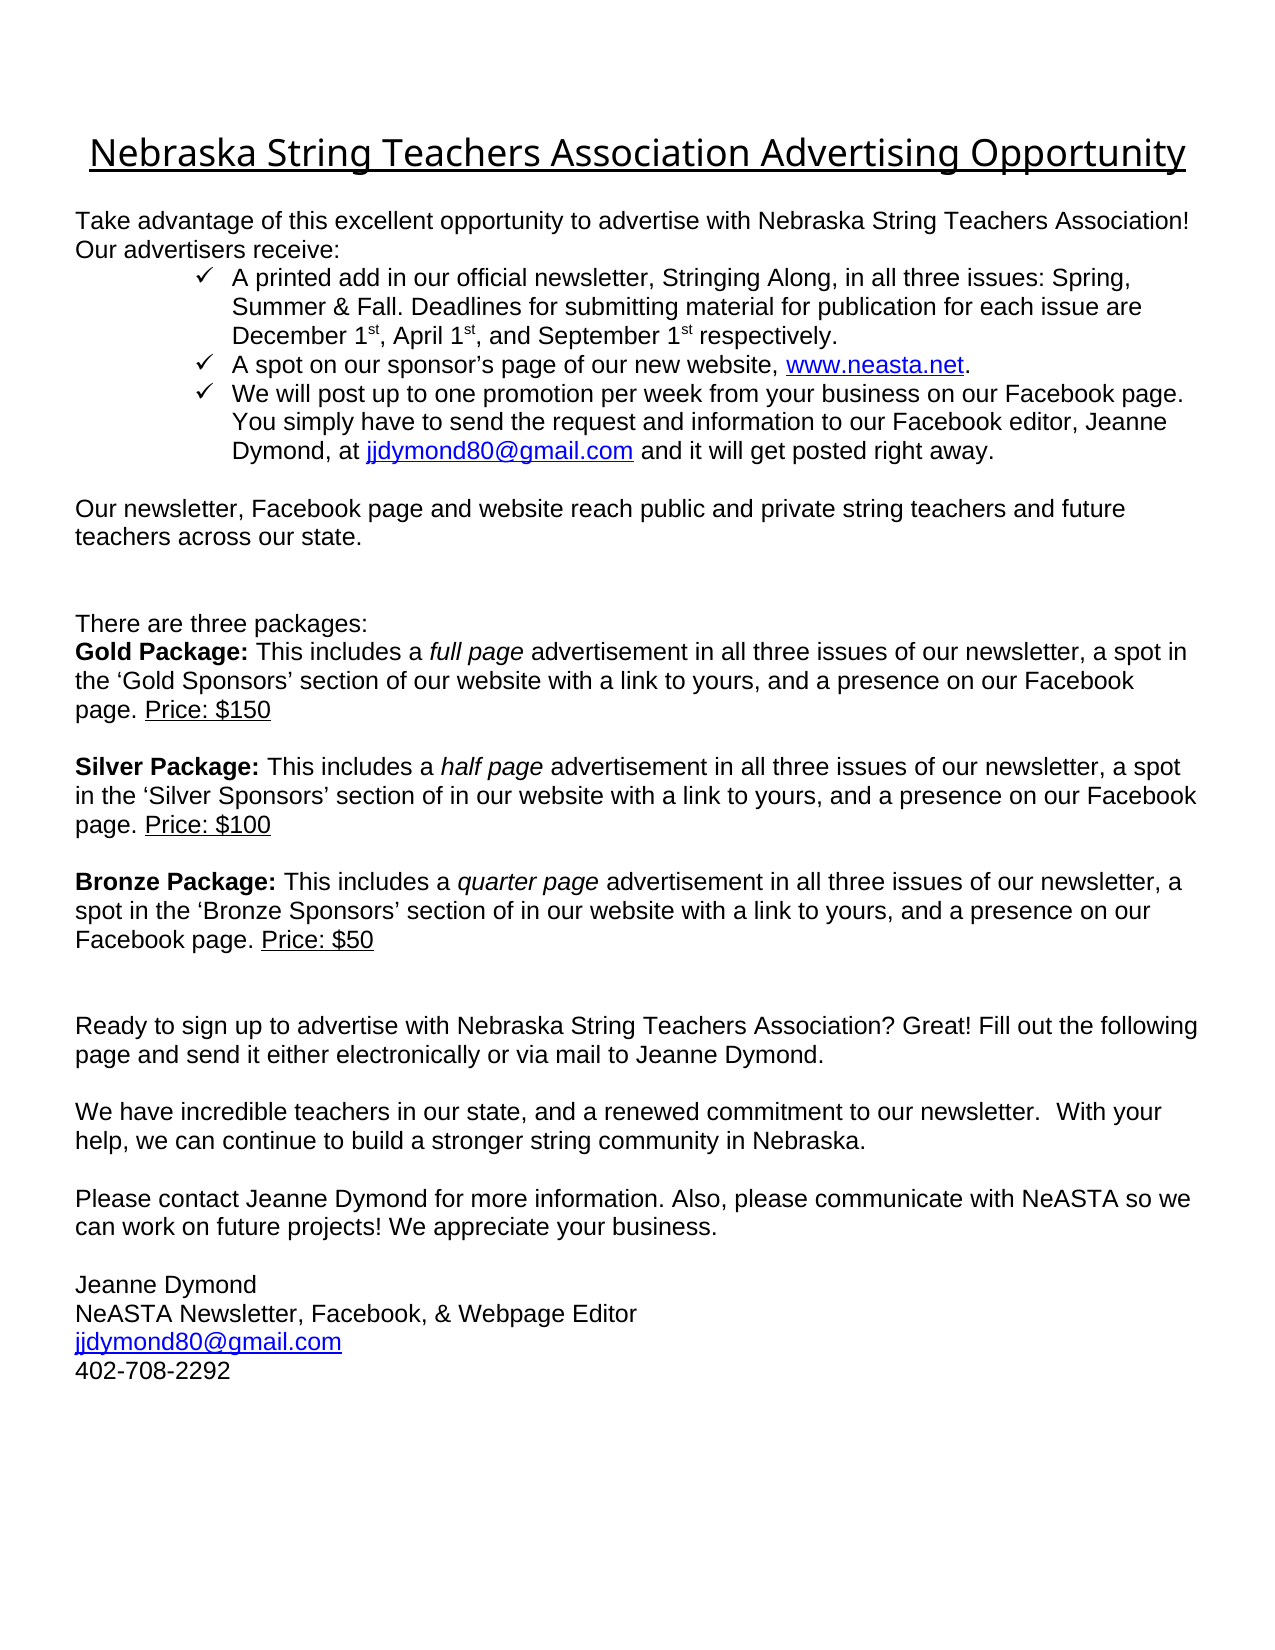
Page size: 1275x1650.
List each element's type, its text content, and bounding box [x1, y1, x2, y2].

text jjdymond80@gmail.com [75, 1327, 1200, 1356]
text Silver Package: This includes a half page advertisement in all three issues of our newsletter, a spot in the ‘Silver Sponsors’ section of in our website with a link to yours, and a presence on our Facebook page. Price: $100 [75, 752, 1200, 839]
text Our newsletter, Facebook page and website reach public and private string teachers and future teachers across our state. [75, 465, 1200, 551]
text We have incredible teachers in our state, and a renewed commitment to our newsletter. With your help, we can continue to build a stronger string community in Nebraska. [75, 1097, 1200, 1155]
text Take advantage of this excellent opportunity to advertise with Nebraska String Teachers Association! [75, 206, 1200, 234]
text Please contact Jeanne Dymond for more information. Also, please communicate with NeASTA so we can work on future projects! We appreciate your business. [75, 1184, 1200, 1241]
text Gold Package: This includes a full page advertisement in all three issues of our newsletter, a spot in the ‘Gold Sponsors’ section of our website with a link to yours, and a presence on our Facebook page. Price: $150 [75, 637, 1200, 724]
text Our advertisers receive: [75, 234, 1200, 263]
list A spot on our sponsor’s page of our new website, www.neasta.net. [194, 350, 1200, 378]
text Ready to sign up to advertise with Nebraska String Teachers Association? Great! Fill out the following page and send it either electronically or via mail to Jeanne Dymond. [75, 1011, 1200, 1069]
list We will post up to one promotion per week from your business on our Facebook page. You simply have to send the request and information to our Facebook editor, Jeanne Dymond, at jjdymond80@gmail.com and it will get posted right away. [194, 378, 1200, 465]
text Jeanne Dymond [75, 1270, 1200, 1299]
text There are three packages: [75, 609, 1200, 637]
text 402-708-2292 [75, 1356, 1200, 1385]
list A printed add in our official newsletter, Stringing Along, in all three issues: Spring, Summer & Fall. Deadlines for submitting material for publication for each issue are December 1st, April 1st, and September 1st respectively. [194, 263, 1200, 350]
text Bronze Package: This includes a quarter page advertisement in all three issues of our newsletter, a spot in the ‘Bronze Sponsors’ section of in our website with a link to yours, and a presence on our Facebook page. Price: $50 [75, 867, 1200, 954]
text Nebraska String Teachers Association Advertising Opportunity [75, 126, 1200, 177]
text NeASTA Newsletter, Facebook, & Webpage Editor [75, 1299, 1200, 1327]
